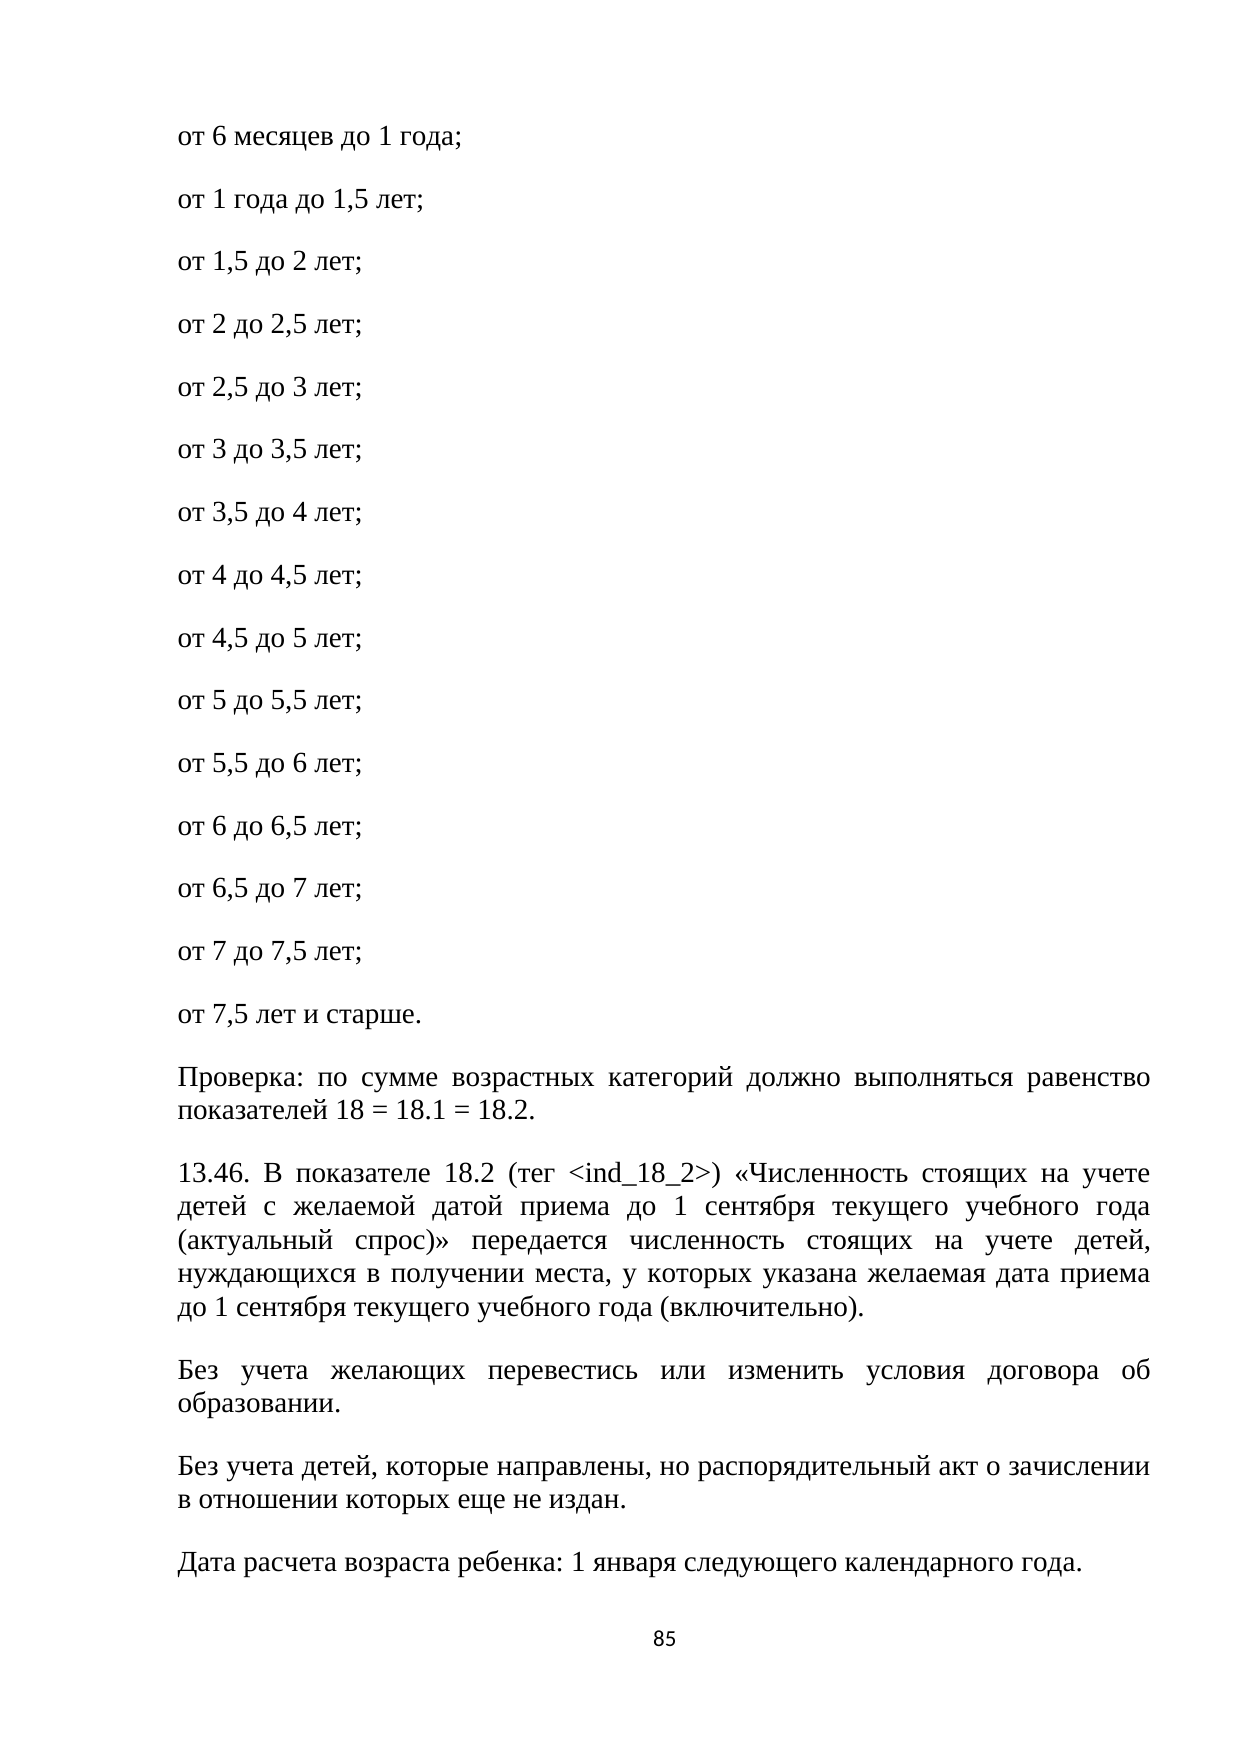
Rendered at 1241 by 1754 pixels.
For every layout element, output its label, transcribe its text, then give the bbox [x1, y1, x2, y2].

text от 6,5 до 7 лет; [177, 871, 1152, 904]
text от 1,5 до 2 лет; [177, 243, 1152, 277]
text от 5,5 до 6 лет; [177, 745, 1152, 779]
text от 3 до 3,5 лет; [177, 432, 1152, 465]
text Без учета желающих перевестись или изменить условия договора об образовании. [177, 1352, 1152, 1419]
text от 5 до 5,5 лет; [177, 682, 1152, 716]
text от 3,5 до 4 лет; [177, 494, 1152, 528]
text от 4,5 до 5 лет; [177, 620, 1152, 653]
text от 1 года до 1,5 лет; [177, 181, 1152, 214]
text Проверка: по сумме возрастных категорий должно выполняться равенство показателей 18 = 18.1 = 18.2. [177, 1059, 1152, 1126]
text от 7 до 7,5 лет; [177, 933, 1152, 967]
text Дата расчета возраста ребенка: 1 января следующего календарного года. [177, 1544, 1152, 1578]
text от 2,5 до 3 лет; [177, 369, 1152, 402]
text 13.46. В показателе 18.2 (тег <ind_18_2>) «Численность стоящих на учете детей с желаемой датой приема до 1 сентября текущего учебного года (актуальный спрос)» передается численность стоящих на учете детей, нуждающихся в получении места, у которых указана желаемая дата приема до 1 сентября текущего учебного года (включительно). [177, 1155, 1152, 1323]
text от 6 до 6,5 лет; [177, 808, 1152, 841]
text от 2 до 2,5 лет; [177, 306, 1152, 340]
text от 4 до 4,5 лет; [177, 557, 1152, 591]
text от 6 месяцев до 1 года; [177, 118, 1152, 152]
text от 7,5 лет и старше. [177, 996, 1152, 1029]
text Без учета детей, которые направлены, но распорядительный акт о зачислении в отношении которых еще не издан. [177, 1448, 1152, 1515]
